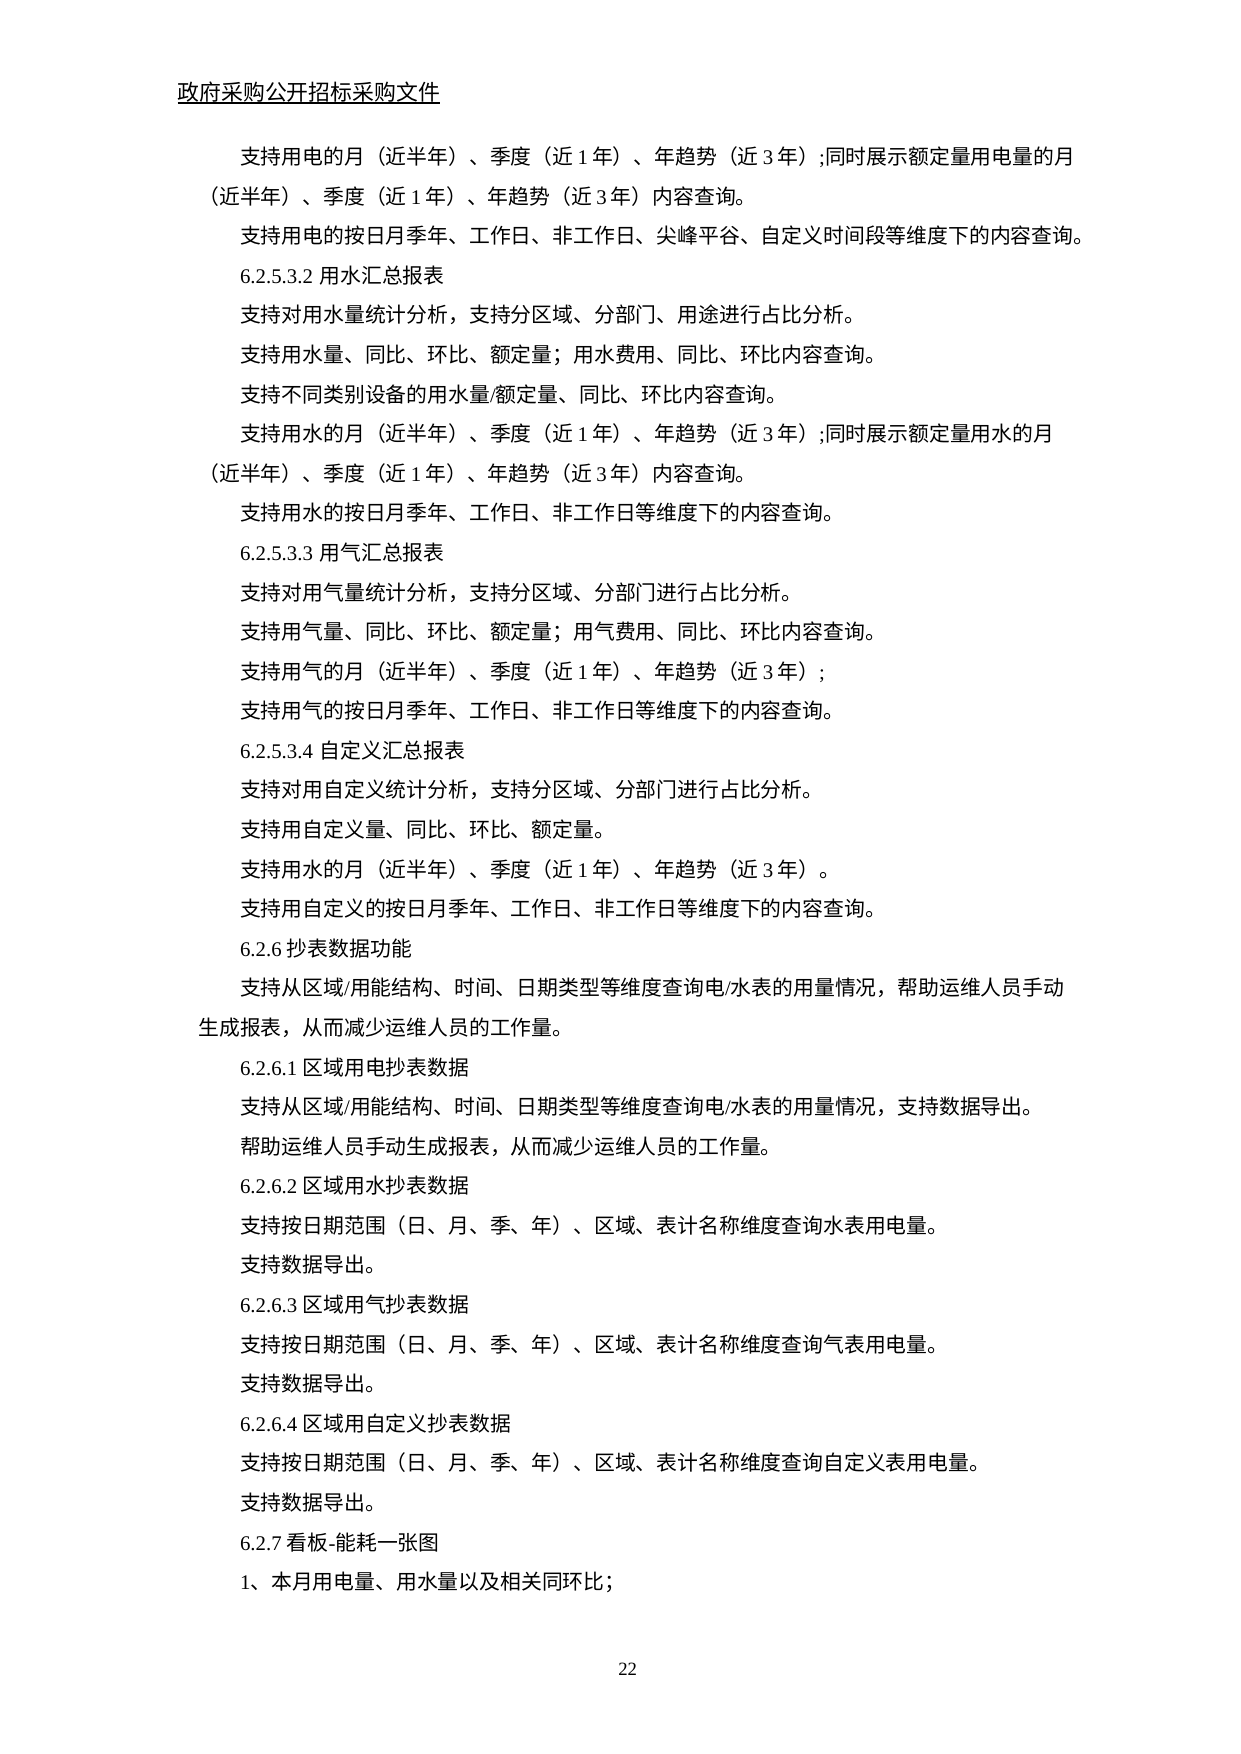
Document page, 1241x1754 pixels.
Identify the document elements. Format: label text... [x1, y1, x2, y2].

text 6.2.6.2 区域用水抄表数据 [198, 1162, 1078, 1202]
text 1、本月用电量、用水量以及相关同环比； [198, 1558, 1078, 1597]
text 支持对用气量统计分析，支持分区域、分部门进行占比分析。 [198, 568, 1078, 608]
text 支持不同类别设备的用水量/额定量、同比、环比内容查询。 [198, 370, 1078, 410]
text 6.2.6 抄表数据功能 [198, 924, 1078, 964]
text 支持用水的按日月季年、工作日、非工作日等维度下的内容查询。 [198, 489, 1078, 529]
text 支持用电的月（近半年）、季度（近1年）、年趋势（近3年）;同时展示额定量用电量的月（近半年）、季度（近1年）、年趋势（近3年）内容查询。 [198, 133, 1078, 212]
text 6.2.6.3 区域用气抄表数据 [198, 1281, 1078, 1320]
text 支持用电的按日月季年、工作日、非工作日、尖峰平谷、自定义时间段等维度下的内容查询。 [198, 212, 1078, 252]
text 支持用气的月（近半年）、季度（近1年）、年趋势（近3年）; [198, 647, 1078, 687]
text 6.2.7 看板-能耗一张图 [198, 1518, 1078, 1558]
text 6.2.5.3.4 自定义汇总报表 [198, 727, 1078, 766]
text 支持按日期范围（日、月、季、年）、区域、表计名称维度查询气表用电量。 [198, 1320, 1078, 1360]
text 支持用自定义的按日月季年、工作日、非工作日等维度下的内容查询。 [198, 885, 1078, 924]
text 支持用水的月（近半年）、季度（近1年）、年趋势（近3年）;同时展示额定量用水的月（近半年）、季度（近1年）、年趋势（近3年）内容查询。 [198, 410, 1078, 489]
text 6.2.6.1 区域用电抄表数据 [198, 1043, 1078, 1083]
text 支持数据导出。 [198, 1360, 1078, 1399]
text 支持按日期范围（日、月、季、年）、区域、表计名称维度查询水表用电量。 [198, 1202, 1078, 1241]
text 支持用水量、同比、环比、额定量；用水费用、同比、环比内容查询。 [198, 331, 1078, 370]
text 6.2.5.3.2 用水汇总报表 [198, 252, 1078, 291]
text 支持用水的月（近半年）、季度（近1年）、年趋势（近3年）。 [198, 845, 1078, 885]
text 帮助运维人员手动生成报表，从而减少运维人员的工作量。 [198, 1122, 1078, 1162]
text 支持对用水量统计分析，支持分区域、分部门、用途进行占比分析。 [198, 291, 1078, 331]
text 6.2.5.3.3 用气汇总报表 [198, 529, 1078, 568]
text 支持数据导出。 [198, 1241, 1078, 1281]
text 支持用气的按日月季年、工作日、非工作日等维度下的内容查询。 [198, 687, 1078, 727]
text 支持从区域/用能结构、时间、日期类型等维度查询电/水表的用量情况，支持数据导出。 [198, 1083, 1078, 1122]
text 支持对用自定义统计分析，支持分区域、分部门进行占比分析。 [198, 766, 1078, 806]
text 支持数据导出。 [198, 1479, 1078, 1518]
text 支持用气量、同比、环比、额定量；用气费用、同比、环比内容查询。 [198, 608, 1078, 647]
text 6.2.6.4 区域用自定义抄表数据 [198, 1399, 1078, 1439]
text 支持用自定义量、同比、环比、额定量。 [198, 806, 1078, 845]
text 支持按日期范围（日、月、季、年）、区域、表计名称维度查询自定义表用电量。 [198, 1439, 1078, 1479]
text 支持从区域/用能结构、时间、日期类型等维度查询电/水表的用量情况，帮助运维人员手动生成报表，从而减少运维人员的工作量。 [198, 964, 1078, 1043]
